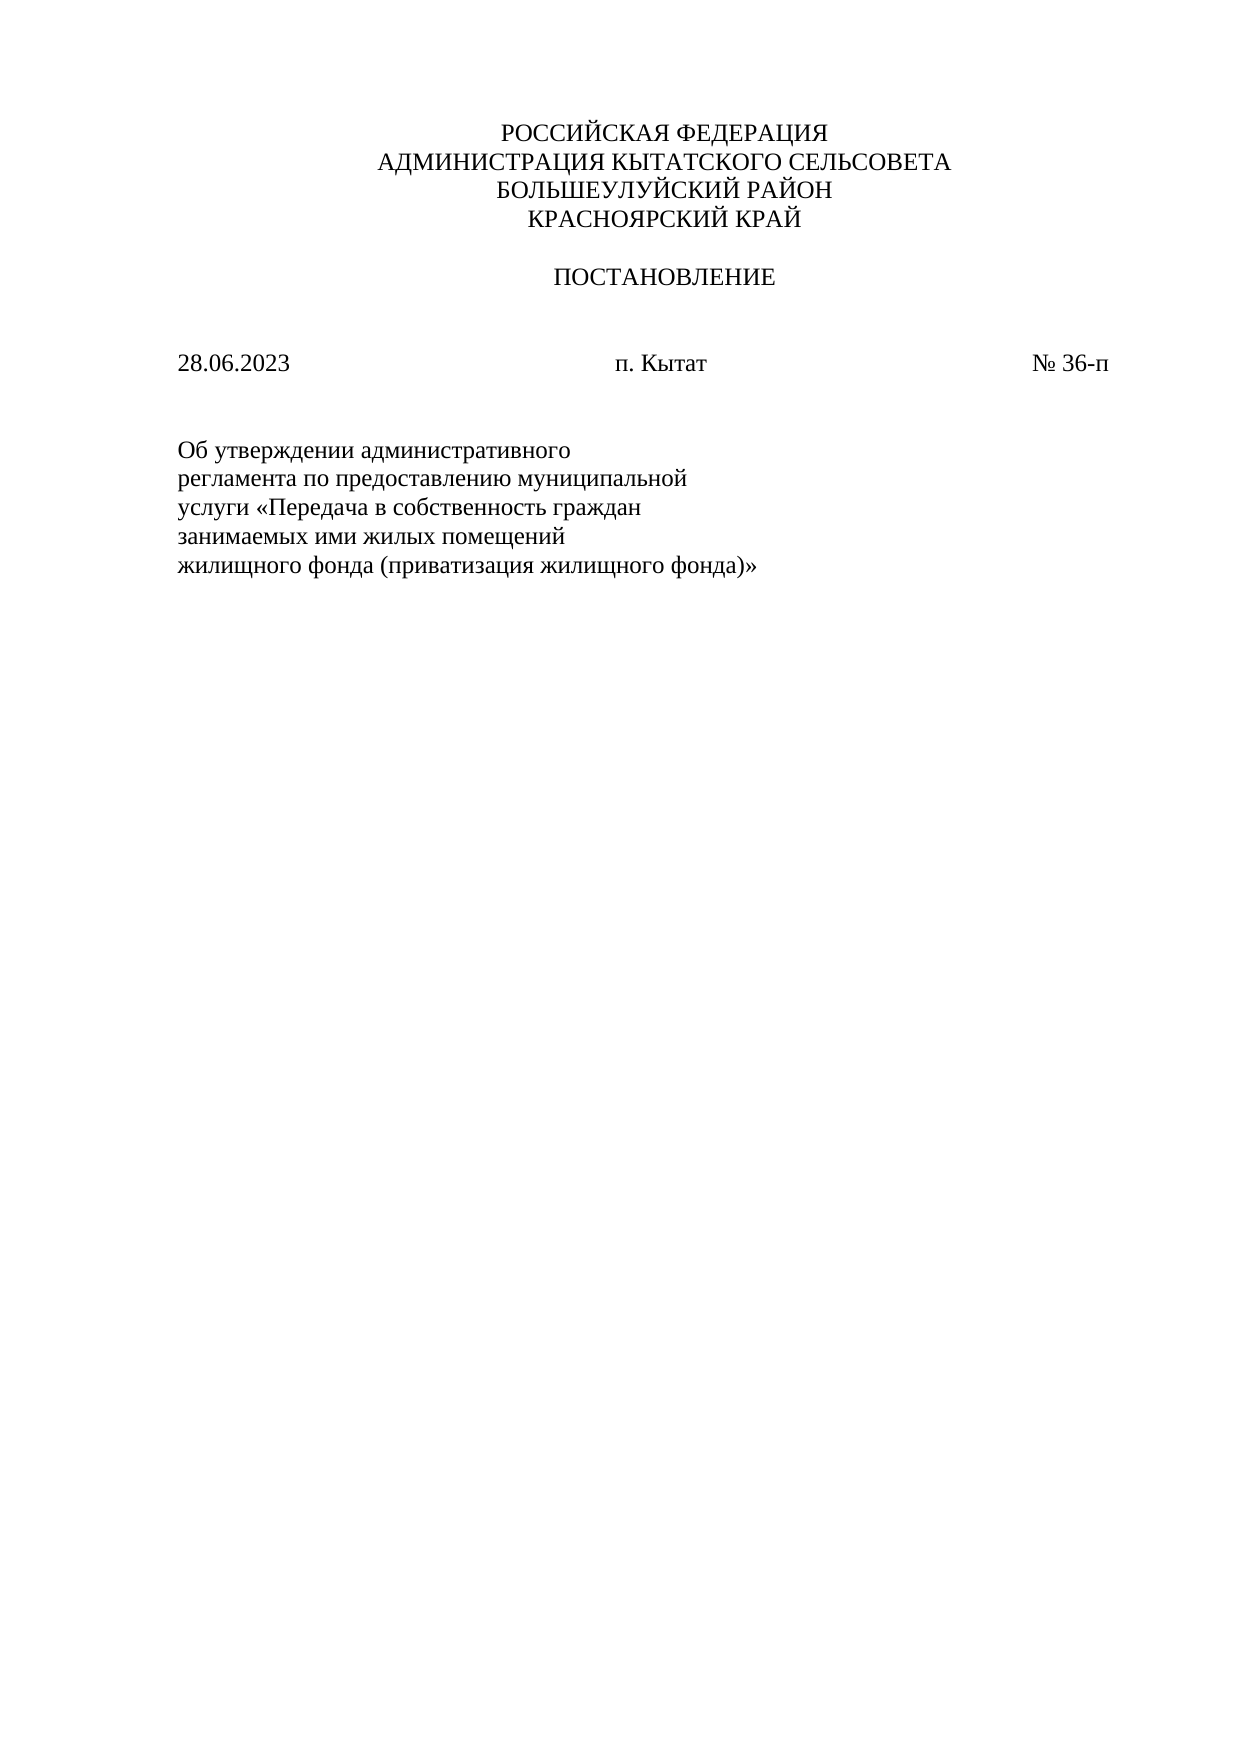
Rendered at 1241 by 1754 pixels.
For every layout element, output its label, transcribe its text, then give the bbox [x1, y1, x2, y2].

text КРАСНОЯРСКИЙ КРАЙ [177, 204, 1152, 233]
text ПОСТАНОВЛЕНИЕ [177, 262, 1152, 291]
text АДМИНИСТРАЦИЯ КЫТАТСКОГО СЕЛЬСОВЕТА [177, 147, 1152, 176]
text 28.06.2023 п. Кытат № 36-п [177, 348, 1152, 377]
title занимаемых ими жилых помещений [177, 521, 1152, 550]
text РОССИЙСКАЯ ФЕДЕРАЦИЯ [177, 118, 1152, 147]
text БОЛЬШЕУЛУЙСКИЙ РАЙОН [177, 176, 1152, 204]
title услуги «Передача в собственность граждан [177, 492, 1152, 521]
title жилищного фонда (приватизация жилищного фонда)» [177, 550, 1152, 578]
title регламента по предоставлению муниципальной [177, 463, 1152, 492]
title Об утверждении административного [177, 435, 1152, 463]
